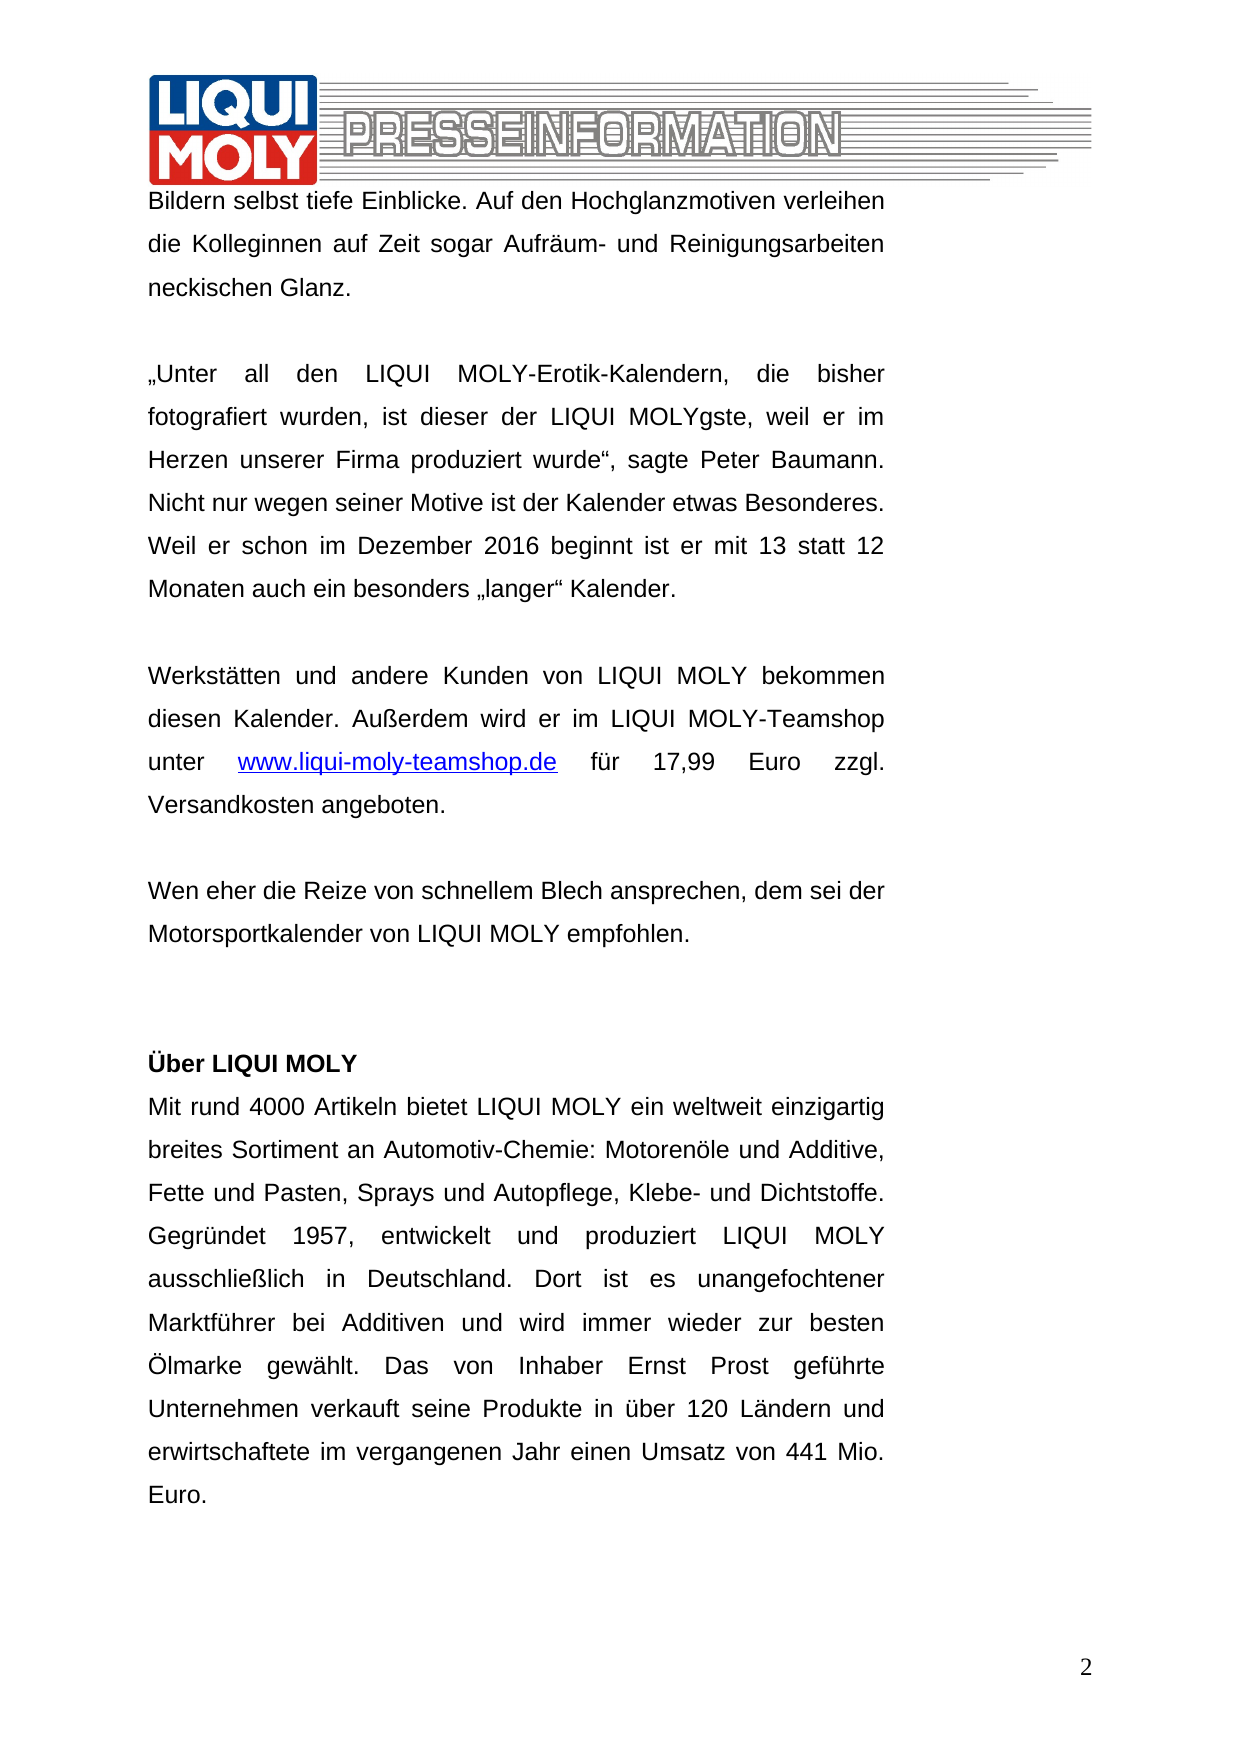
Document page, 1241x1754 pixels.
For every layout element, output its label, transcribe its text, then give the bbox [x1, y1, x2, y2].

text Wen eher die Reize von schnellem Blech ansprechen, dem sei der Motorsportkalender von LIQUI MOLY empfohlen. [148, 876, 886, 948]
picture [147, 73, 1092, 187]
text Über LIQUI MOLY [148, 1049, 886, 1077]
text Werkstätten und andere Kunden von LIQUI MOLY bekommen diesen Kalender. Außerdem wird er im LIQUI MOLY-Teamshop unter www.liqui-moly-teamshop.de für 17,99 Euro zzgl. Versandkosten angeboten. [148, 661, 886, 819]
text „Unter all den LIQUI MOLY-Erotik-Kalendern, die bisher fotografiert wurden, ist dieser der LIQUI MOLYgste, weil er im Herzen unserer Firma produziert wurde“, sagte Peter Baumann. Nicht nur wegen seiner Motive ist der Kalender etwas Besonderes. Weil er schon im Dezember 2016 beginnt ist er mit 13 statt 12 Monaten auch ein besonders „langer“ Kalender. [148, 359, 886, 603]
text Mit rund 4000 Artikeln bietet LIQUI MOLY ein weltweit einzigartig breites Sortiment an Automotiv-Chemie: Motorenöle und Additive, Fette und Pasten, Sprays und Autopflege, Klebe- und Dichtstoffe. Gegründet 1957, entwickelt und produziert LIQUI MOLY ausschließlich in Deutschland. Dort ist es unangefochtener Marktführer bei Additiven und wird immer wieder zur besten Ölmarke gewählt. Das von Inhaber Ernst Prost geführte Unternehmen verkauft seine Produkte in über 120 Ländern und erwirtschaftete im vergangenen Jahr einen Umsatz von 441 Mio. Euro. [148, 1092, 886, 1509]
